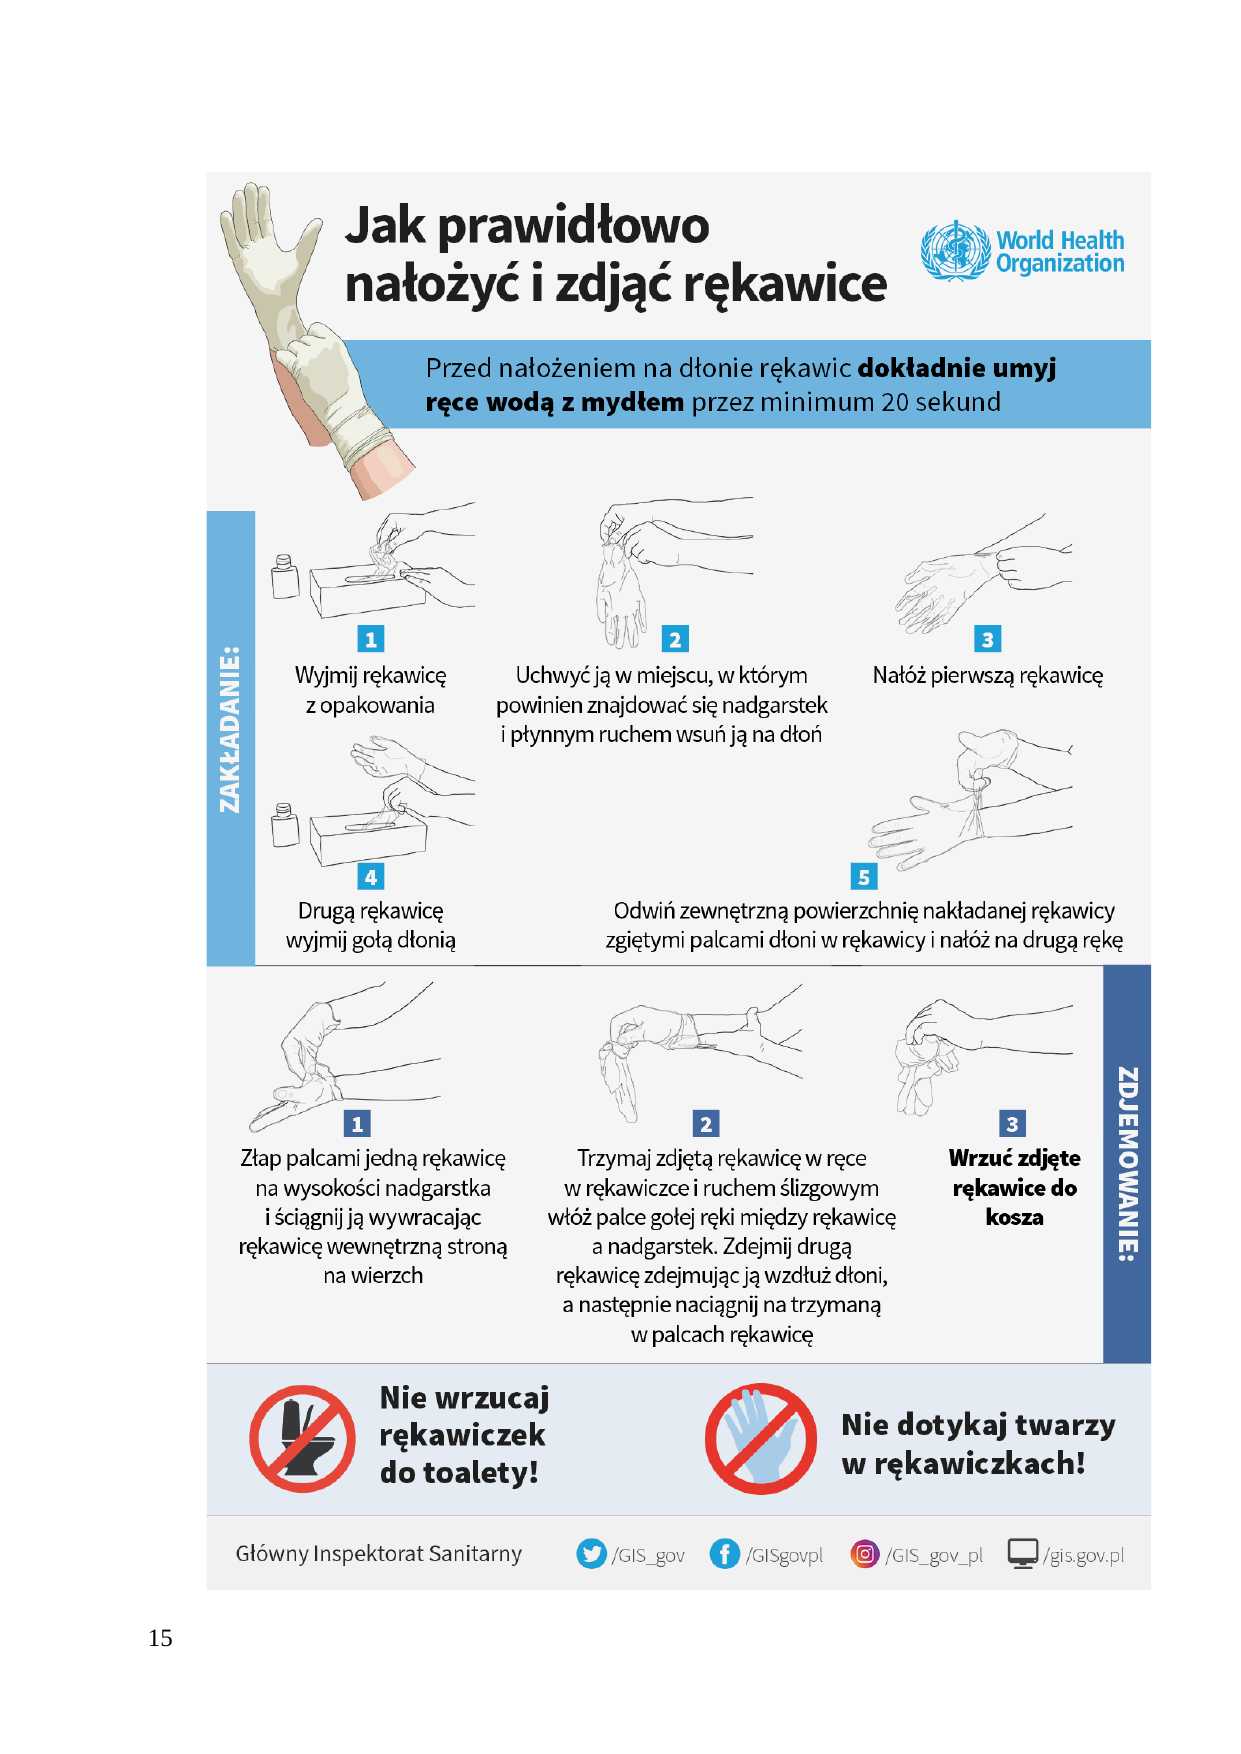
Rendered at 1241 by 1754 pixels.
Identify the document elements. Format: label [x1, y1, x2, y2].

picture [206, 172, 1152, 1590]
